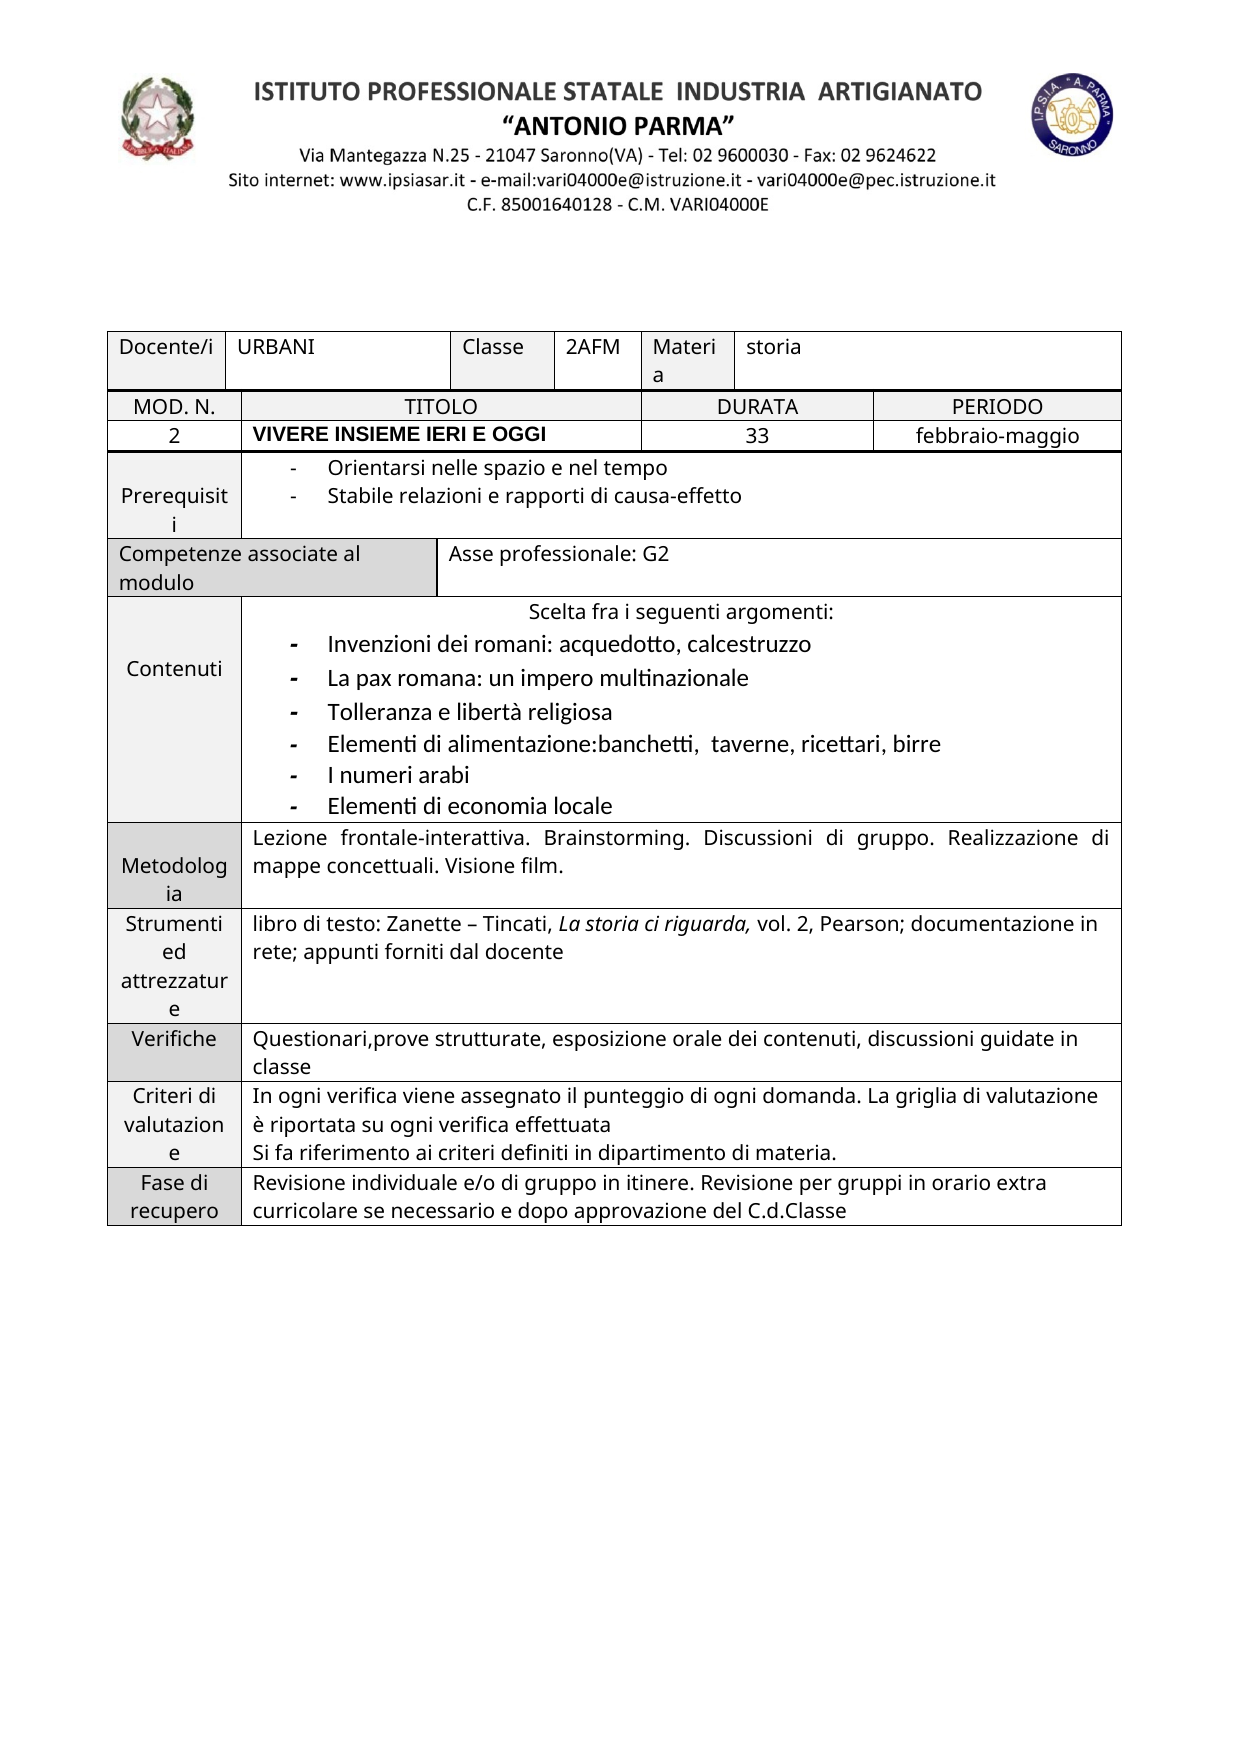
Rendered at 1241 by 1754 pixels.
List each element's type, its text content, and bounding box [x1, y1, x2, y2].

table_header URBANI [226, 332, 450, 389]
table_cell Scelta fra i seguenti argomenti: Invenzioni dei romani: acquedotto, calcestruzzo La pax romana: un impero multinazionale Tolleranza e libertà religiosa Elementi di alimentazione:banchetti, taverne, ricettari, birre I numeri arabi Elementi di economia locale [242, 597, 1121, 822]
table_cell Criteri di valutazione [108, 1082, 241, 1167]
table_cell Lezione frontale-interattiva. Brainstorming. Discussioni di gruppo. Realizzazione di mappe concettuali. Visione film. [242, 823, 1121, 908]
table_cell Asse professionale: G2 [438, 539, 1121, 596]
table_cell Prerequisiti [108, 453, 241, 538]
table_cell 33 [642, 421, 873, 450]
table_cell 2 [108, 421, 241, 450]
table_cell Competenze associate al modulo [108, 539, 436, 596]
table_cell In ogni verifica viene assegnato il punteggio di ogni domanda. La griglia di valutazione è riportata su ogni verifica effettuata Si fa riferimento ai criteri definiti in dipartimento di materia. [242, 1082, 1121, 1167]
table_header 2AFM [555, 332, 641, 389]
table_cell Orientarsi nelle spazio e nel tempo Stabile relazioni e rapporti di causa-effetto [242, 453, 1121, 538]
table_cell Questionari,prove strutturate, esposizione orale dei contenuti, discussioni guidate in classe [242, 1024, 1121, 1081]
table_cell libro di testo: Zanette – Tincati, La storia ci riguarda, vol. 2, Pearson; documentazione in rete; appunti forniti dal docente [242, 909, 1121, 1023]
table_cell Revisione individuale e/o di gruppo in itinere. Revisione per gruppi in orario extra curricolare se necessario e dopo approvazione del C.d.Classe [242, 1168, 1121, 1225]
table_cell Contenuti [108, 597, 241, 822]
table_header storia [735, 332, 1121, 389]
table_cell DURATA [642, 392, 873, 420]
table_cell PERIODO [874, 392, 1121, 420]
table_cell TITOLO [242, 392, 641, 420]
table_header Classe [451, 332, 554, 389]
table_cell Fase di recupero [108, 1168, 241, 1225]
table_cell Metodologia [108, 823, 241, 908]
table_header Materia [642, 332, 734, 389]
table_cell Strumenti ed attrezzature [108, 909, 241, 1023]
table_header Docente/i [108, 332, 225, 389]
table_cell febbraio-maggio [874, 421, 1121, 450]
table_cell Verifiche [108, 1024, 241, 1081]
table_cell VIVERE INSIEME IERI E OGGI [242, 421, 641, 450]
picture [118, 73, 1114, 211]
table_cell MOD. N. [108, 392, 241, 420]
